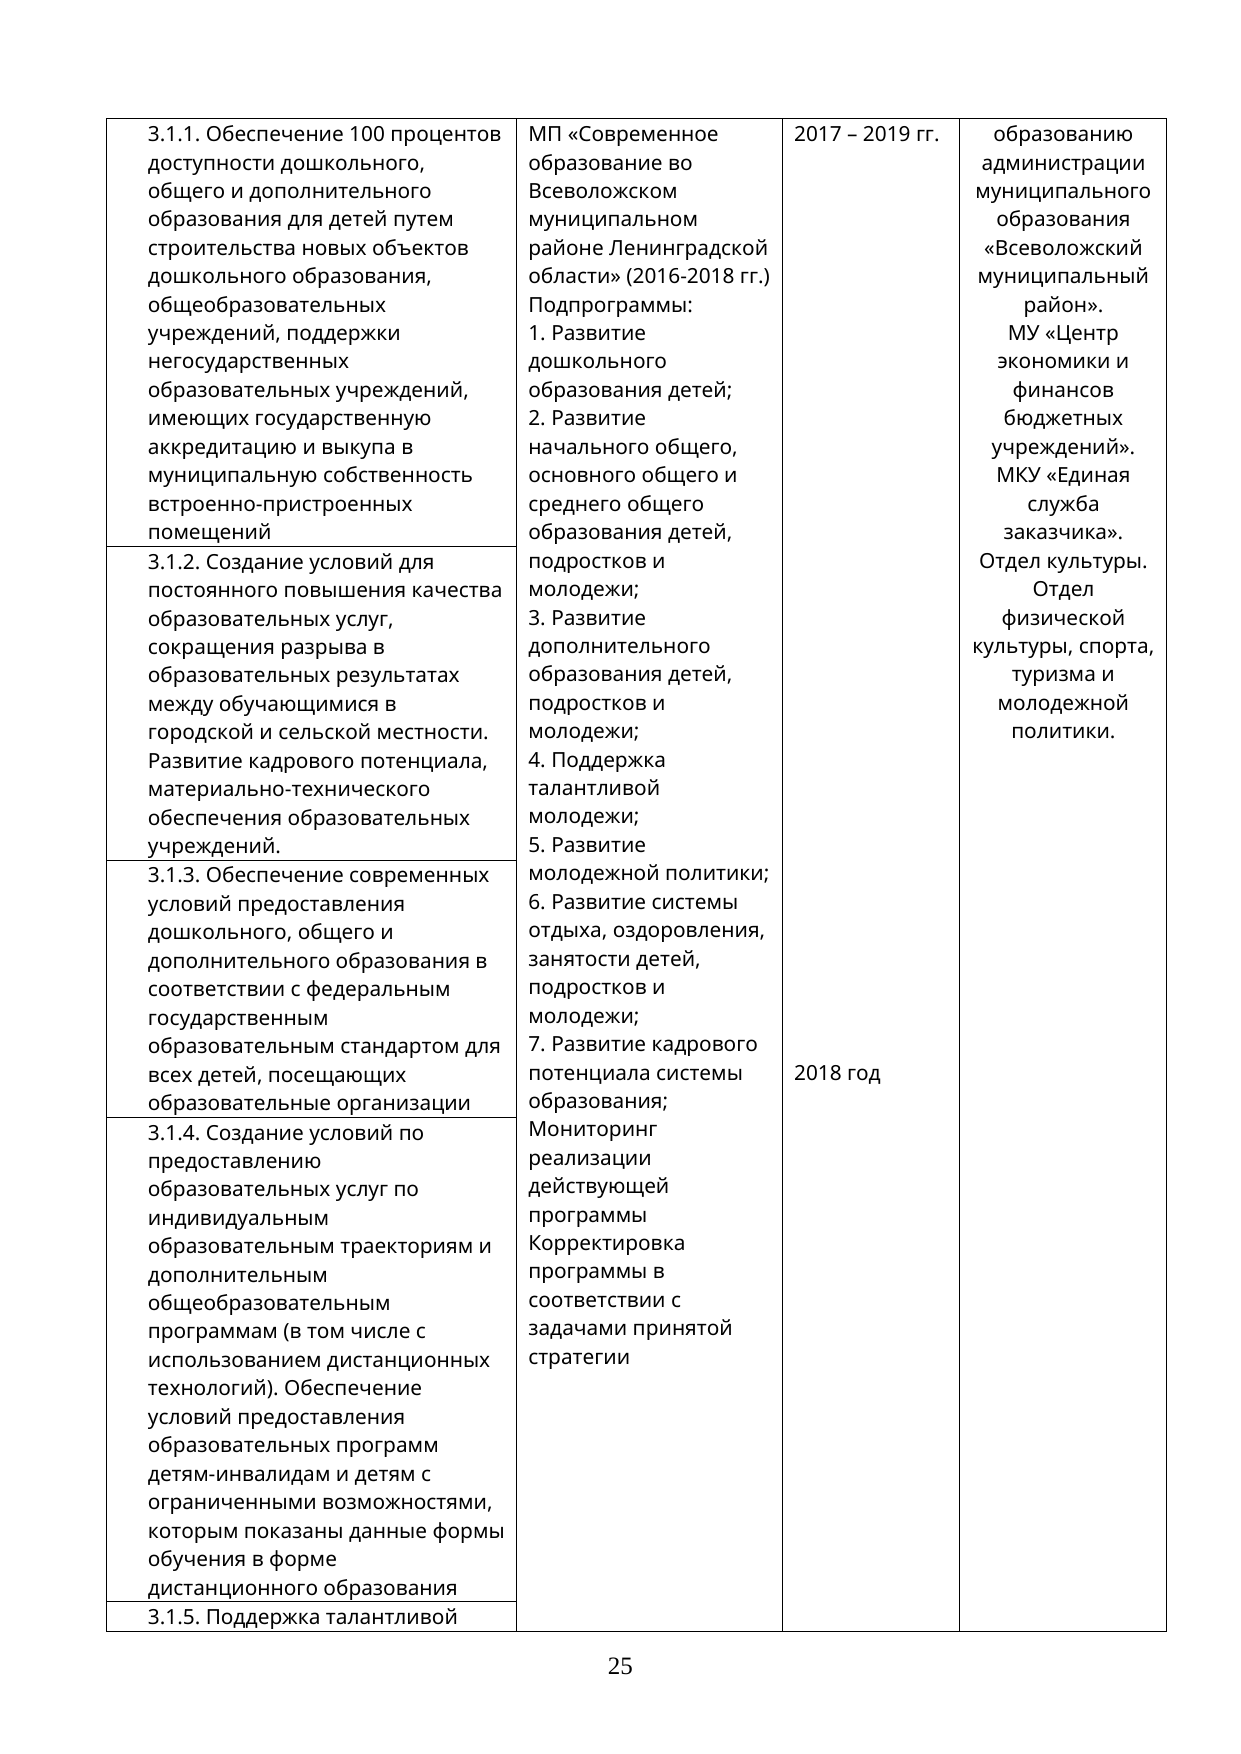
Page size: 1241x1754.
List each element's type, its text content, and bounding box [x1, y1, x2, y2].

table_cell 3.1.1. Обеспечение 100 процентов доступности дошкольного, общего и дополнительного образования для детей путем строительства новых объектов дошкольного образования, общеобразовательных учреждений, поддержки негосударственных образовательных учреждений, имеющих государственную аккредитацию и выкупа в муниципальную собственность встроенно-пристроенных помещений [107, 119, 516, 546]
table_cell 3.1.2. Создание условий для постоянного повышения качества образовательных услуг, сокращения разрыва в образовательных результатах между обучающимися в городской и сельской местности. Развитие кадрового потенциала, материально-технического обеспечения образовательных учреждений. [107, 547, 516, 859]
table_cell 3.1.3. Обеспечение современных условий предоставления дошкольного, общего и дополнительного образования в соответствии с федеральным государственным образовательным стандартом для всех детей, посещающих образовательные организации [107, 861, 516, 1117]
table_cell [783, 119, 959, 1631]
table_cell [107, 1602, 516, 1631]
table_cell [960, 119, 1166, 1631]
table_cell 3.1.4. Создание условий по предоставлению образовательных услуг по индивидуальным образовательным траекториям и дополнительным общеобразовательным программам (в том числе с использованием дистанционных технологий). Обеспечение условий предоставления образовательных программ детям-инвалидам и детям с ограниченными возможностями, которым показаны данные формы обучения в форме дистанционного образования [107, 1118, 516, 1601]
